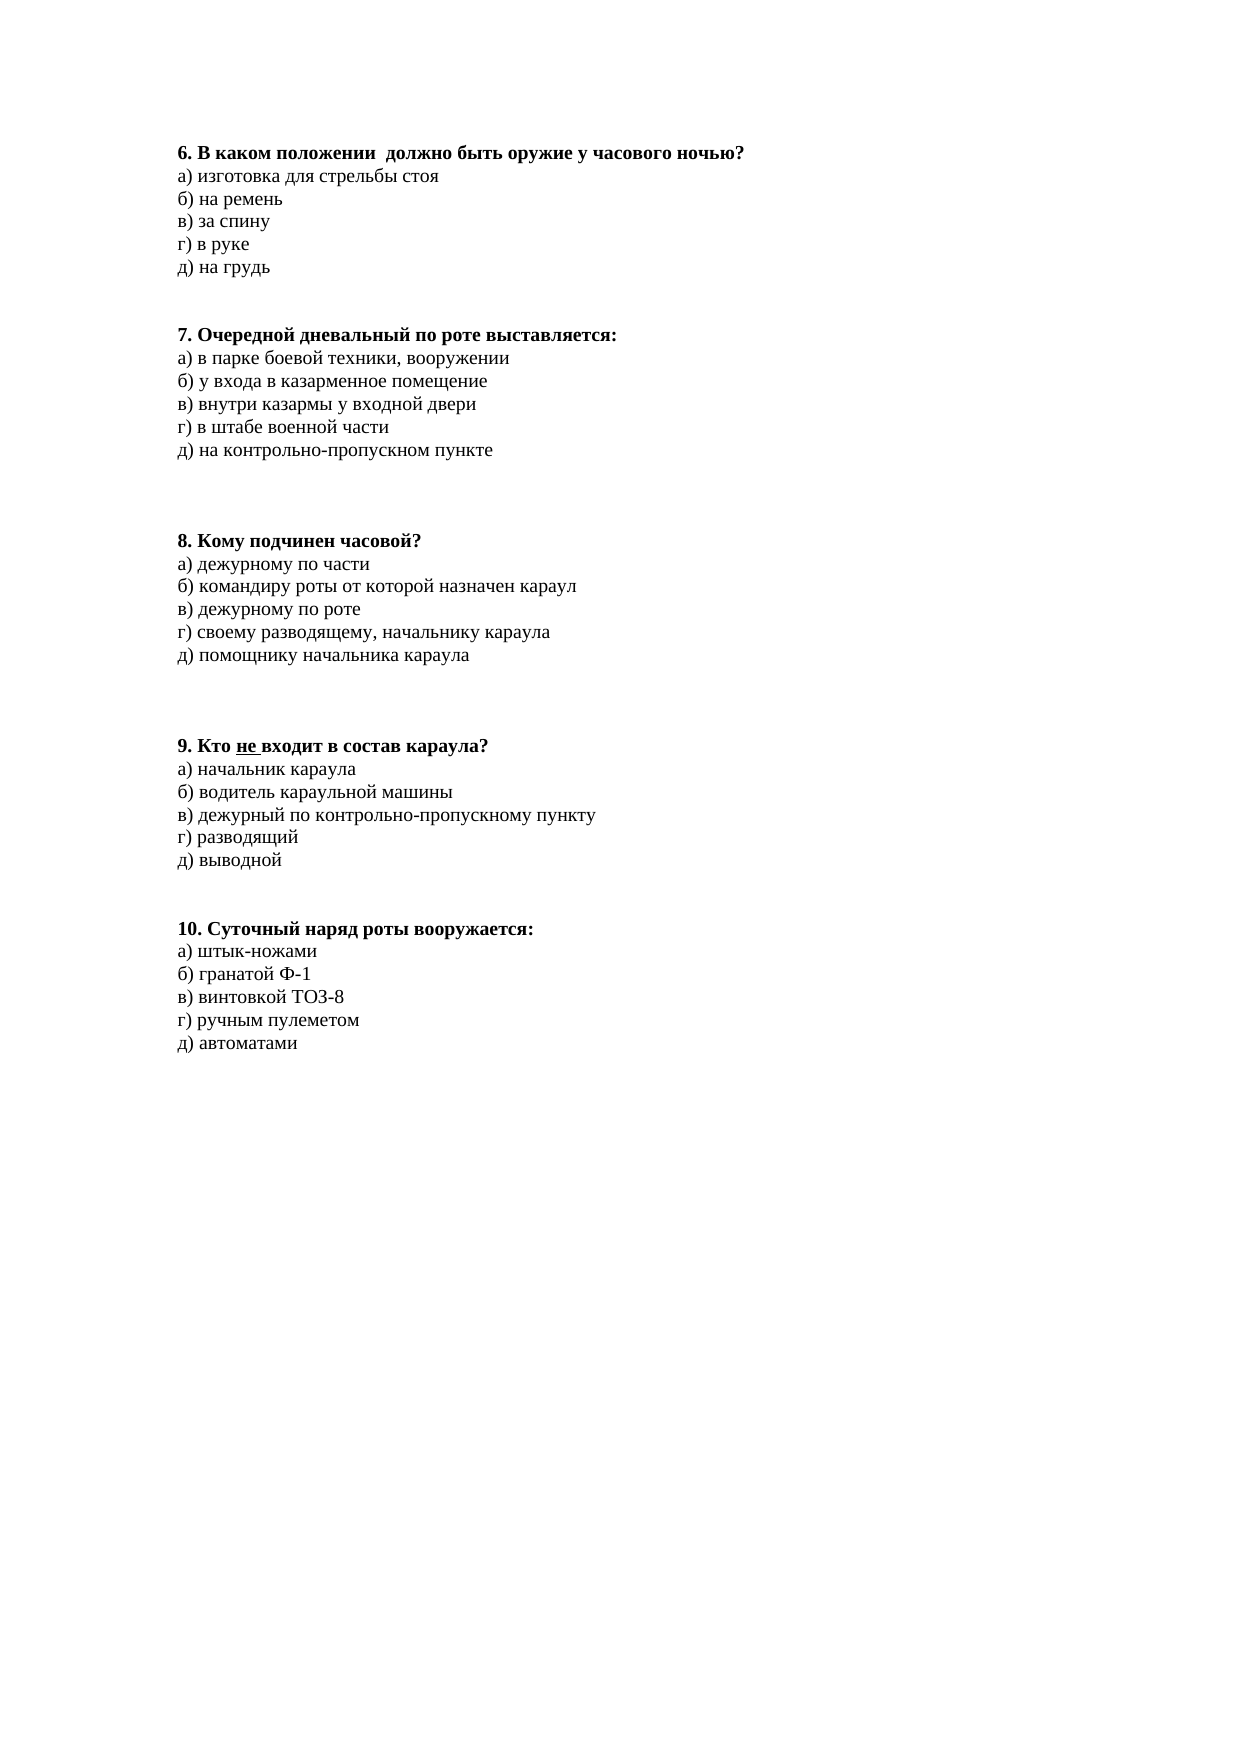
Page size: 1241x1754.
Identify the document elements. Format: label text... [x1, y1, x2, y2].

text б) гранатой Ф-1 [177, 962, 1152, 985]
text 7. Очередной дневальный по роте выставляется: [177, 323, 1152, 346]
text в) дежурному по роте [177, 597, 1152, 620]
text 10. Суточный наряд роты вооружается: [177, 917, 1152, 939]
text 6. В каком положении должно быть оружие у часового ночью? [177, 141, 1152, 164]
text а) начальник караула [177, 757, 1152, 780]
text 8. Кому подчинен часовой? [177, 529, 1152, 552]
text в) внутри казармы у входной двери [177, 392, 1152, 415]
text г) ручным пулеметом [177, 1008, 1152, 1031]
text 9. Кто не входит в состав караула? [177, 734, 1152, 757]
text г) в штабе военной части [177, 415, 1152, 437]
text в) дежурный по контрольно-пропускному пункту [177, 802, 1152, 825]
text г) в руке [177, 232, 1152, 255]
text б) командиру роты от которой назначен караул [177, 574, 1152, 597]
text д) помощнику начальника караула [177, 643, 1152, 666]
text б) на ремень [177, 187, 1152, 209]
text д) автоматами [177, 1031, 1152, 1053]
text д) на грудь [177, 255, 1152, 278]
text г) своему разводящему, начальнику караула [177, 620, 1152, 643]
text а) дежурному по части [177, 552, 1152, 574]
text а) в парке боевой техники, вооружении [177, 346, 1152, 369]
text а) изготовка для стрельбы стоя [177, 164, 1152, 187]
text в) винтовкой ТОЗ-8 [177, 985, 1152, 1008]
text б) у входа в казарменное помещение [177, 369, 1152, 392]
text б) водитель караульной машины [177, 780, 1152, 802]
text д) на контрольно-пропускном пункте [177, 437, 1152, 460]
text г) разводящий [177, 825, 1152, 848]
text д) выводной [177, 848, 1152, 871]
text в) за спину [177, 209, 1152, 232]
text а) штык-ножами [177, 939, 1152, 962]
